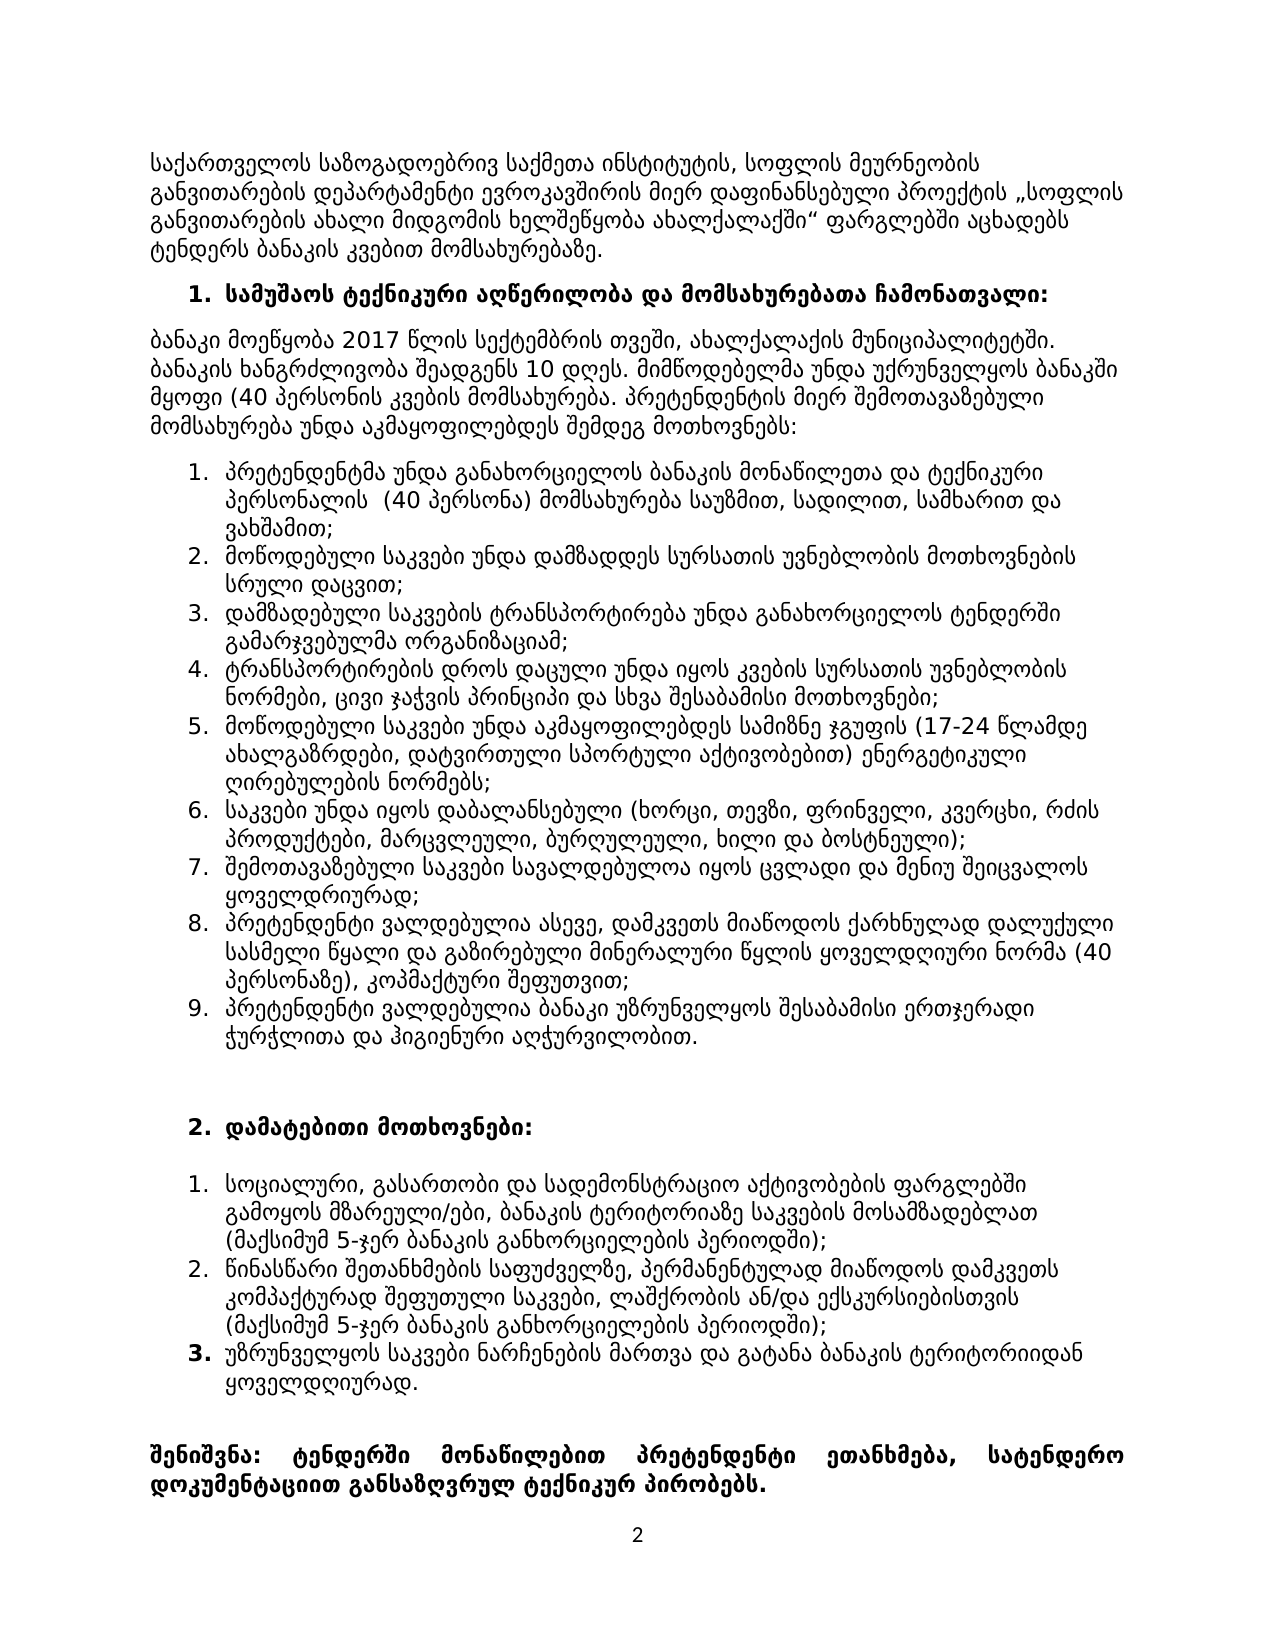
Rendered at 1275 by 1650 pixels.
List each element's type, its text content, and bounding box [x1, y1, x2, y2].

text საქართველოს საზოგადოებრივ საქმეთა ინსტიტუტის, სოფლის მეურნეობის განვითარების დეპარტამენტი ევროკავშირის მიერ დაფინანსებული პროექტის „სოფლის განვითარების ახალი მიდგომის ხელშეწყობა ახალქალაქში“ ფარგლებში აცხადებს ტენდერს ბანაკის კვებით მომსახურებაზე. [150, 150, 1125, 263]
list საკვები უნდა იყოს დაბალანსებული (ხორცი, თევზი, ფრინველი, კვერცხი, რძის პროდუქტები, მარცვლეული, ბურღულეული, ხილი და ბოსტნეული); [187, 797, 1125, 852]
list წინასწარი შეთანხმების საფუძველზე, პერმანენტულად მიაწოდოს დამკვეთს კომპაქტურად შეფუთული საკვები, ლაშქრობის ან/და ექსკურსიებისთვის (მაქსიმუმ 5-ჯერ ბანაკის განხორციელების პერიოდში); [187, 1256, 1125, 1339]
list უზრუნველყოს საკვები ნარჩენების მართვა და გატანა ბანაკის ტერიტორიიდან ყოველდღიურად. [187, 1341, 1125, 1395]
list ტრანსპორტირების დროს დაცული უნდა იყოს კვების სურსათის უვნებლობის ნორმები, ცივი ჯაჭვის პრინციპი და სხვა შესაბამისი მოთხოვნები; [187, 656, 1125, 711]
list სამუშაოს ტექნიკური აღწერილობა და მომსახურებათა ჩამონათვალი: [187, 282, 1125, 308]
list პრეტენდენტმა უნდა განახორციელოს ბანაკის მონაწილეთა და ტექნიკური პერსონალის (40 პერსონა) მომსახურება საუზმით, სადილით, სამხარით და ვახშამით; [187, 459, 1125, 542]
list მოწოდებული საკვები უნდა დამზადდეს სურსათის უვნებლობის მოთხოვნების სრული დაცვით; [187, 543, 1125, 598]
list პრეტენდენტი ვალდებულია ბანაკი უზრუნველყოს შესაბამისი ერთჯერადი ჭურჭლითა და ჰიგიენური აღჭურვილობით. [187, 995, 1125, 1050]
text ბანაკი მოეწყობა 2017 წლის სექტემბრის თვეში, ახალქალაქის მუნიციპალიტეტში. ბანაკის ხანგრძლივობა შეადგენს 10 დღეს. მიმწოდებელმა უნდა უქრუნველყოს ბანაკში მყოფი (40 პერსონის კვების მომსახურება. პრეტენდენტის მიერ შემოთავაზებული მომსახურება უნდა აკმაყოფილებდეს შემდეგ მოთხოვნებს: [150, 327, 1125, 440]
list დამზადებული საკვების ტრანსპორტირება უნდა განახორციელოს ტენდერში გამარჯვებულმა ორგანიზაციამ; [187, 600, 1125, 655]
list მოწოდებული საკვები უნდა აკმაყოფილებდეს სამიზნე ჯგუფის (17-24 წლამდე ახალგაზრდები, დატვირთული სპორტული აქტივობებით) ენერგეტიკული ღირებულების ნორმებს; [187, 713, 1125, 796]
list შემოთავაზებული საკვები სავალდებულოა იყოს ცვლადი და მენიუ შეიცვალოს ყოველდრიურად; [187, 854, 1125, 909]
list დამატებითი მოთხოვნები: [187, 1114, 1125, 1140]
list პრეტენდენტი ვალდებულია ასევე, დამკვეთს მიაწოდოს ქარხნულად დალუქული სასმელი წყალი და გაზირებული მინერალური წყლის ყოველდღიური ნორმა (40 პერსონაზე), კოპმაქტური შეფუთვით; [187, 910, 1125, 993]
text შენიშვნა: ტენდერში მონაწილებით პრეტენდენტი ეთანხმება, სატენდერო დოკუმენტაციით განსაზღვრულ ტექნიკურ პირობებს. [150, 1442, 1125, 1498]
list სოციალური, გასართობი და სადემონსტრაციო აქტივობების ფარგლებში გამოყოს მზარეული/ები, ბანაკის ტერიტორიაზე საკვების მოსამზადებლათ (მაქსიმუმ 5-ჯერ ბანაკის განხორციელების პერიოდში); [187, 1171, 1125, 1254]
